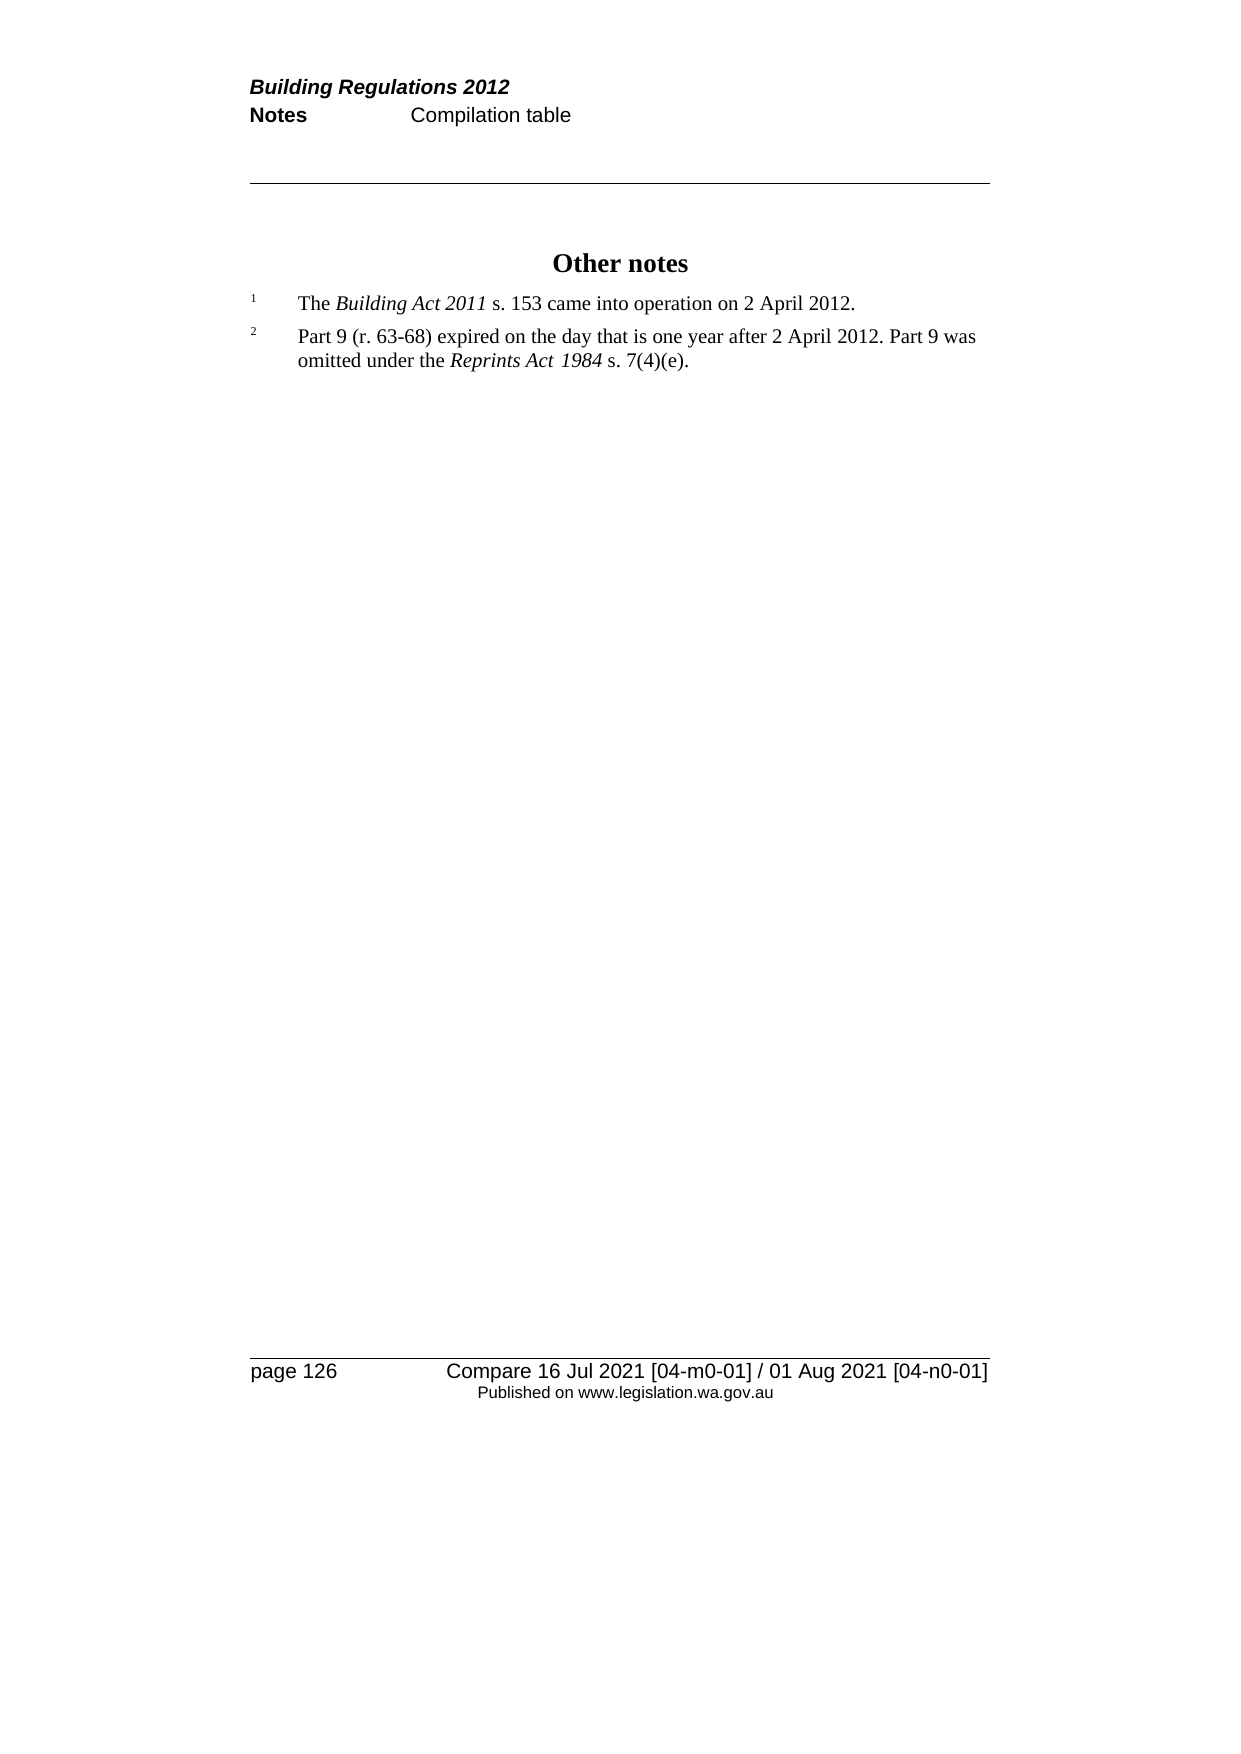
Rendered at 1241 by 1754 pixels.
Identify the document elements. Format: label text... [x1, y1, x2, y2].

subtitle Other notes [250, 247, 990, 279]
text 2 Part 9 (r. 63-68) expired on the day that is one year after 2 April 2012. Part 9 was omitted under the Reprints Act 1984 s. 7(4)(e). [250, 323, 990, 372]
text 1 The Building Act 2011 s. 153 came into operation on 2 April 2012. [250, 291, 990, 315]
